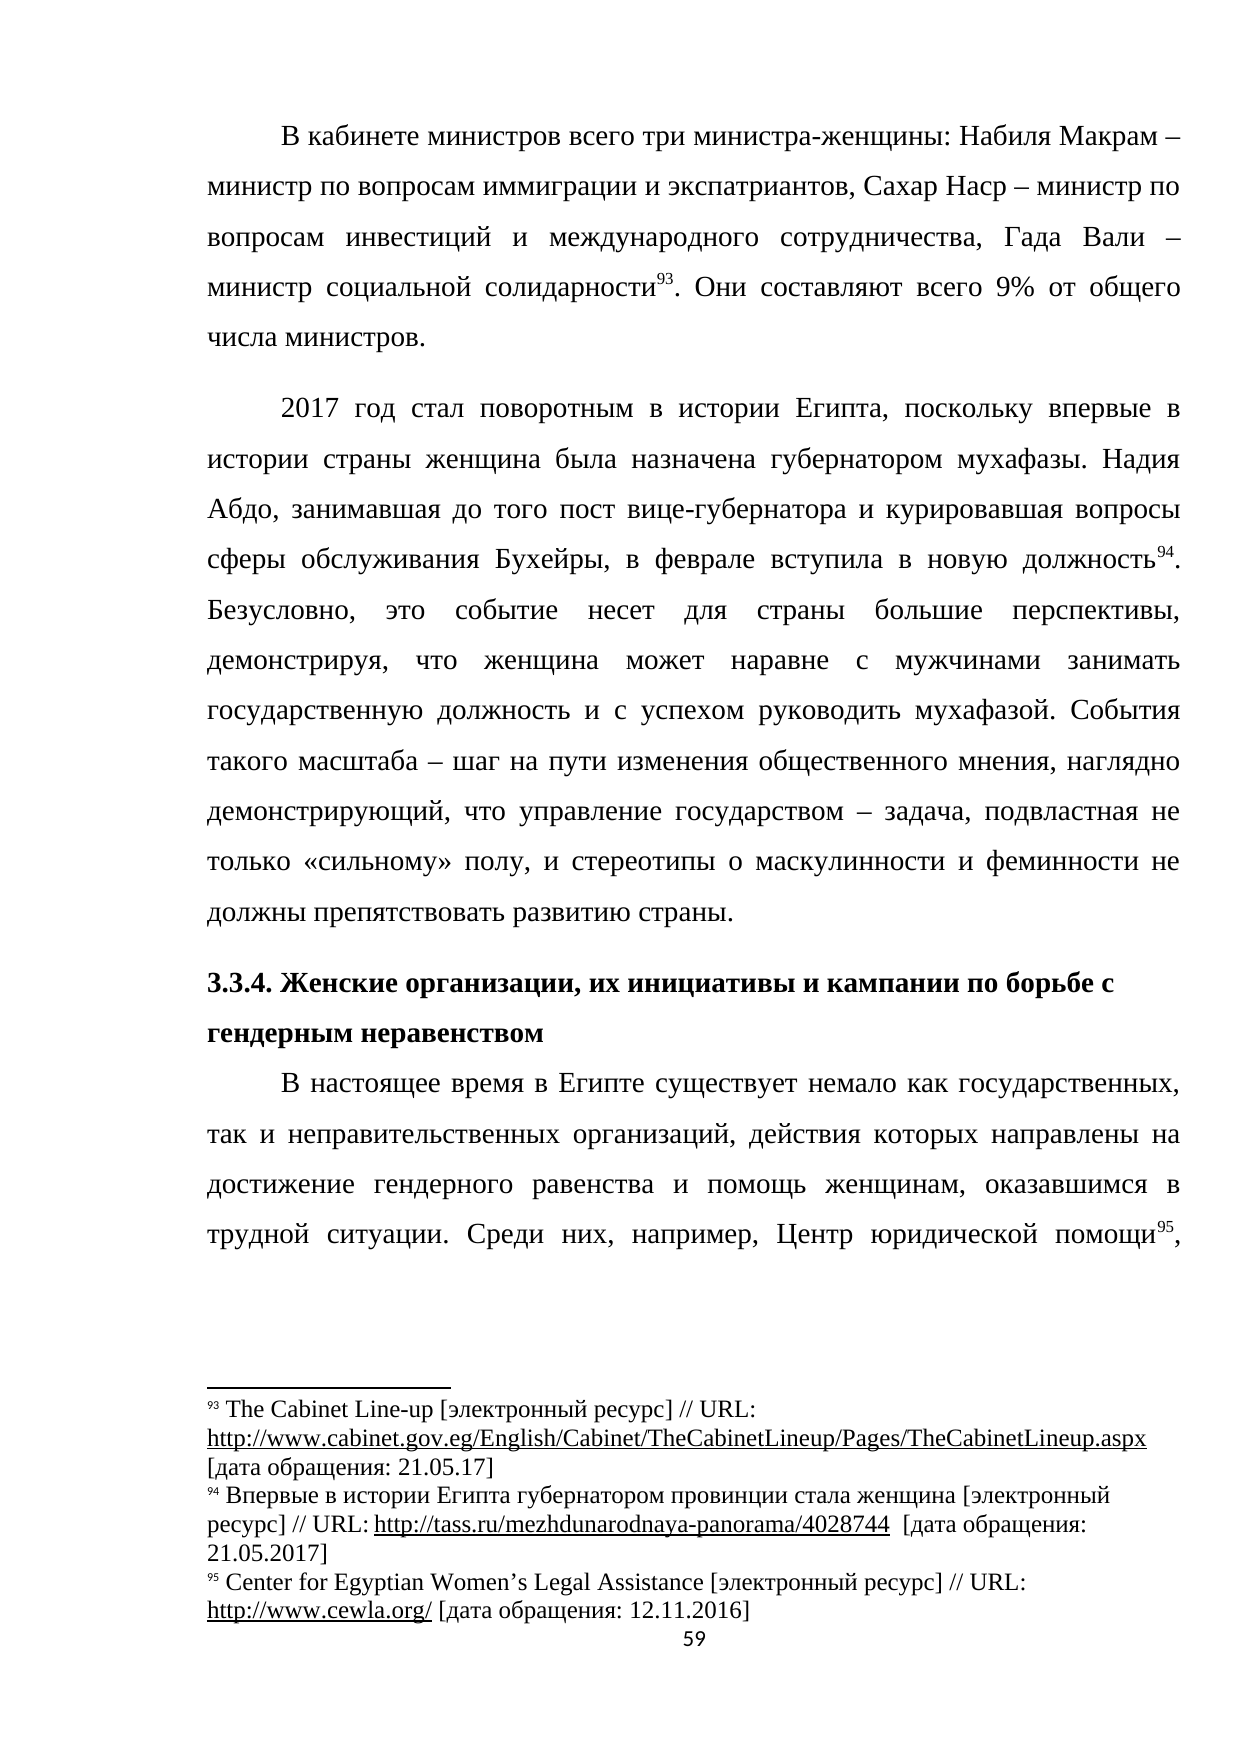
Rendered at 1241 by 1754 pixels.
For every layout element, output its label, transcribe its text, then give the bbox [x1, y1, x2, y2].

text 2017 год стал поворотным в истории Египта, поскольку впервые в истории страны женщина была назначена губернатором мухафазы. Надия Абдо, занимавшая до того пост вице-губернатора и курировавшая вопросы сферы обслуживания Бухейры, в феврале вступила в новую должность. Безусловно, это событие несет для страны большие перспективы, демонстрируя, что женщина может наравне с мужчинами занимать государственную должность и с успехом руководить мухафазой. События такого масштаба – шаг на пути изменения общественного мнения, наглядно демонстрирующий, что управление государством – задача, подвластная не только «сильному» полу, и стереотипы о маскулинности и феминности не должны препятствовать развитию страны. [207, 391, 1181, 927]
text В кабинете министров всего три министра-женщины: Набиля Макрам – министр по вопросам иммиграции и экспатриантов, Сахар Наср – министр по вопросам инвестиций и международного сотрудничества, Гада Вали – министр социальной солидарности. Они составляют всего 9% от общего числа министров. [207, 118, 1181, 353]
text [207, 1065, 1181, 1300]
subtitle 3.3.4. Женские организации, их инициативы и кампании по борьбе с гендерным неравенством [207, 965, 1181, 1049]
